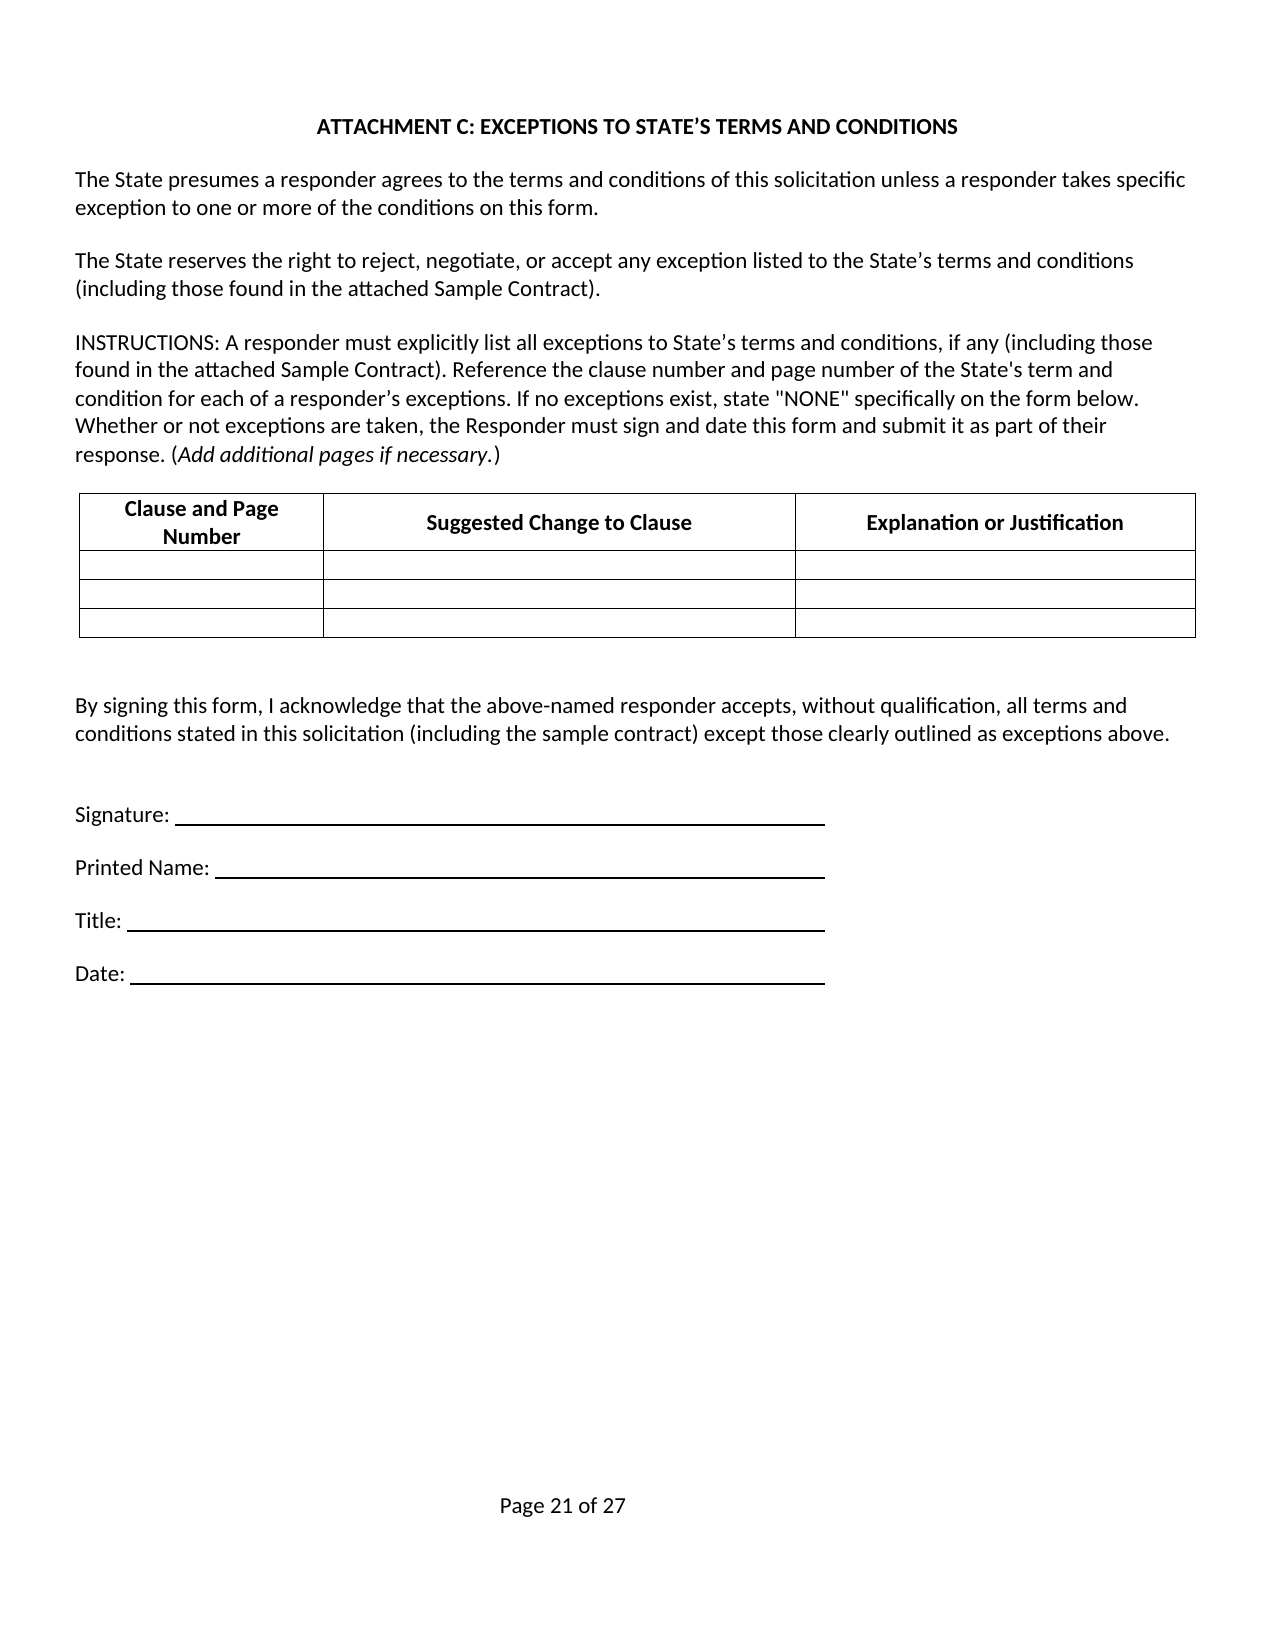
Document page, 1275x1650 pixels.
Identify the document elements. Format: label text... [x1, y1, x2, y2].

table_cell [324, 609, 795, 637]
text The State reserves the right to reject, negotiate, or accept any exception listed to the State’s terms and conditions (including those found in the attached Sample Contract). [75, 247, 1200, 303]
text Signature: [75, 772, 1200, 828]
table_cell [80, 580, 323, 608]
table_cell [80, 551, 323, 579]
table_header Explanation or Justification [796, 494, 1195, 550]
table_cell [324, 580, 795, 608]
table_cell [80, 609, 323, 637]
text Date: [75, 959, 1200, 987]
table_cell [796, 580, 1195, 608]
text Title: [75, 906, 1200, 934]
text By signing this form, I acknowledge that the above-named responder accepts, without qualification, all terms and conditions stated in this solicitation (including the sample contract) except those clearly outlined as exceptions above. [75, 691, 1200, 747]
table_header Suggested Change to Clause [324, 494, 795, 550]
title ATTACHMENT C: EXCEPTIONS TO STATE’S TERMS AND CONDITIONS [75, 112, 1200, 141]
text INSTRUCTIONS: A responder must explicitly list all exceptions to State’s terms and conditions, if any (including those found in the attached Sample Contract). Reference the clause number and page number of the State's term and condition for each of a responder’s exceptions. If no exceptions exist, state "NONE" specifically on the form below. Whether or not exceptions are taken, the Responder must sign and date this form and submit it as part of their response. (Add additional pages if necessary.) [75, 328, 1200, 468]
text Printed Name: [75, 853, 1200, 881]
table_cell [796, 609, 1195, 637]
table_cell [324, 551, 795, 579]
table_header Clause and Page Number [80, 494, 323, 550]
table_cell [796, 551, 1195, 579]
text The State presumes a responder agrees to the terms and conditions of this solicitation unless a responder takes specific exception to one or more of the conditions on this form. [75, 166, 1200, 222]
